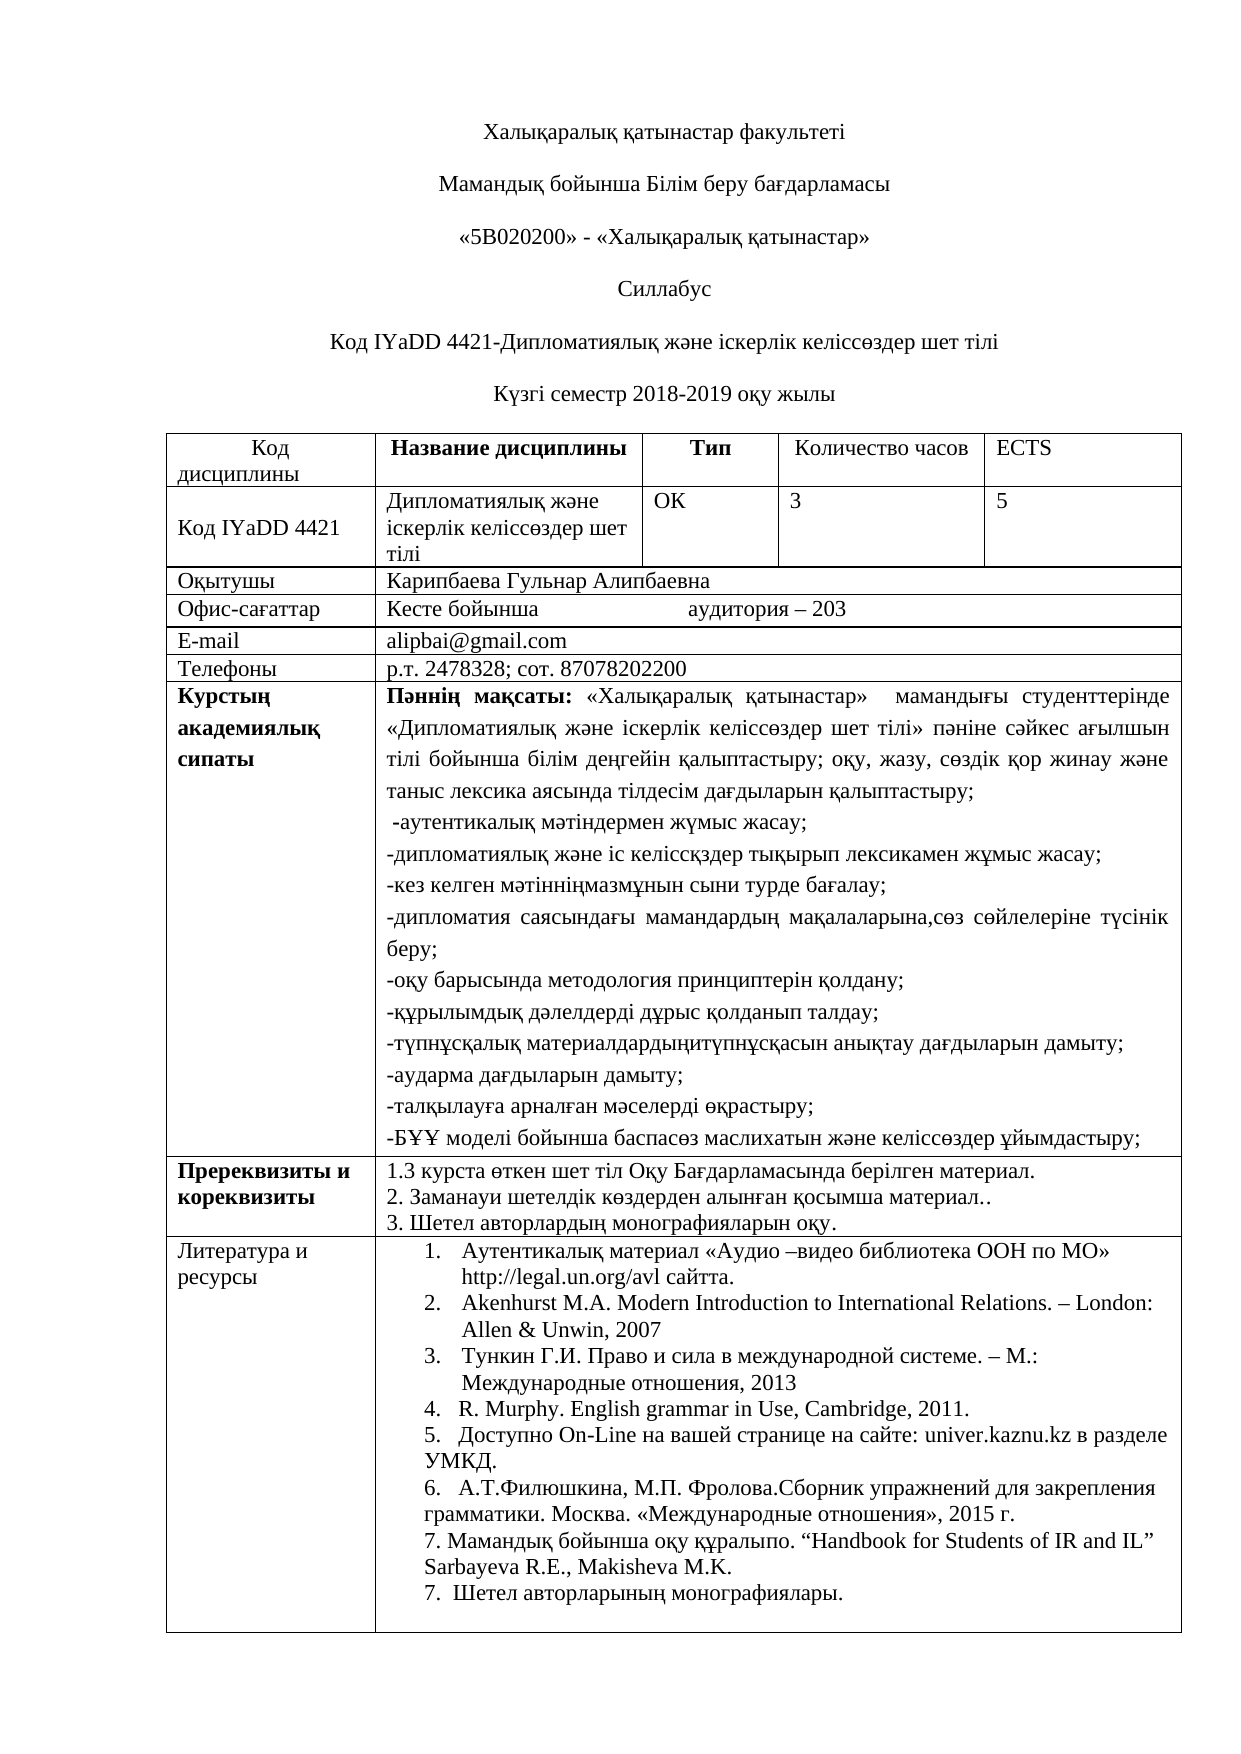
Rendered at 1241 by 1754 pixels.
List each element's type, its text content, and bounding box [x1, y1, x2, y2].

table_cell Пререквизиты и кореквизиты [167, 1157, 375, 1236]
table_cell alipbai@gmail.com [376, 628, 1181, 654]
table_cell Телефоны [167, 655, 375, 681]
text Халықаралық қатынастар факультеті [177, 118, 1152, 144]
table_header Код дисциплины [167, 434, 375, 486]
text Силлабус [177, 275, 1152, 302]
table_cell 5 [985, 487, 1181, 566]
table_cell Код IYaDD 4421 [167, 487, 375, 566]
table_cell Офис-сағаттар [167, 595, 375, 626]
table_cell Курстың академиялық сипаты [167, 682, 375, 1156]
table_cell Кесте бойынша аудитория – 203 [376, 595, 1181, 626]
table_cell Аутентикалық материал «Аудио –видео библиотека ООН по МО» http://legal.un.org/avl сайтта. Akenhurst M.A. Modern Introduction to International Relations. – London: Allen & Unwin, 2007 Тункин Г.И. Право и сила в международной системе. – М.: Международные отношения, 2013 4. R. Murphy. English grammar in Use, Cambridge, 2011. 5. Доступно On-Line на вашей странице на сайте: univer.kaznu.kz в разделе УМКД. 6. А.Т.Филюшкина, М.П. Фролова.Сборник упражнений для закрепления грамматики. Москва. «Международные отношения», 2015 г. 7. Мамандық бойынша оқу құралыпо. “Handbook for Students of IR and IL” Sarbayeva R.E., Makisheva M.K. 7. Шетел авторларының монографиялары. [376, 1237, 1181, 1632]
table_header Тип [643, 434, 778, 486]
text «5B020200» - «Халықаралық қатынастар» [177, 223, 1152, 249]
table_cell E-mail [167, 628, 375, 654]
table_cell ОК [643, 487, 778, 566]
table_cell 3 [779, 487, 984, 566]
table_cell 1.3 курста өткен шет тіл Оқу Бағдарламасында берілген материал. 2. Заманауи шетелдік көздерден алынған қосымша материал.. 3. Шетел авторлардың монографияларын оқу. [376, 1157, 1181, 1236]
table_header Количество часов [779, 434, 984, 486]
table_cell Дипломатиялық және іскерлік келіссөздер шет тілі [376, 487, 642, 566]
table_cell Литература и ресурсы [167, 1237, 375, 1632]
table_cell Карипбаева Гульнар Алипбаевна [376, 568, 1181, 594]
text Код IYaDD 4421-Дипломатиялық және іскерлік келіссөздер шет тілі [177, 328, 1152, 354]
table_header ECTS [985, 434, 1181, 486]
text Күзгі семестр 2018-2019 оқу жылы [177, 380, 1152, 406]
table_cell Пәннің мақсаты: «Халықаралық қатынастар» мамандығы студенттерінде «Дипломатиялық және іскерлік келіссөздер шет тілі» пәніне сәйкес ағылшын тілі бойынша білім деңгейін қалыптастыру; оқу, жазу, сөздік қор жинау және таныс лексика аясында тілдесім дағдыларын қалыптастыру; -аутентикалық мәтіндермен жүмыс жасау; -дипломатиялық және іс келіссқздер тықырып лексикамен жұмыс жасау; -кез келген мәтінніңмазмұнын сыни турде бағалау; -дипломатия саясындағы мамандардың мақалаларына,сөз сөйлелеріне түсінік беру; -оқу барысында методология принциптерін қолдану; -құрылымдық дәлелдерді дұрыс қолданып талдау; -түпнұсқалық материалдардыңитүпнұсқасын анықтау дағдыларын дамыту; -аударма дағдыларын дамыту; -талқылауға арналған мәселерді өқрастыру; -БҰҰ моделі бойынша баспасөз маслихатын және келіссөздер ұйымдастыру; [376, 682, 1181, 1156]
table_header Название дисциплины [376, 434, 642, 486]
table_cell р.т. 2478328; сот. 87078202200 [376, 655, 1181, 681]
table_cell Оқытушы [167, 568, 375, 594]
text Мамандық бойынша Білім беру бағдарламасы [177, 171, 1152, 197]
